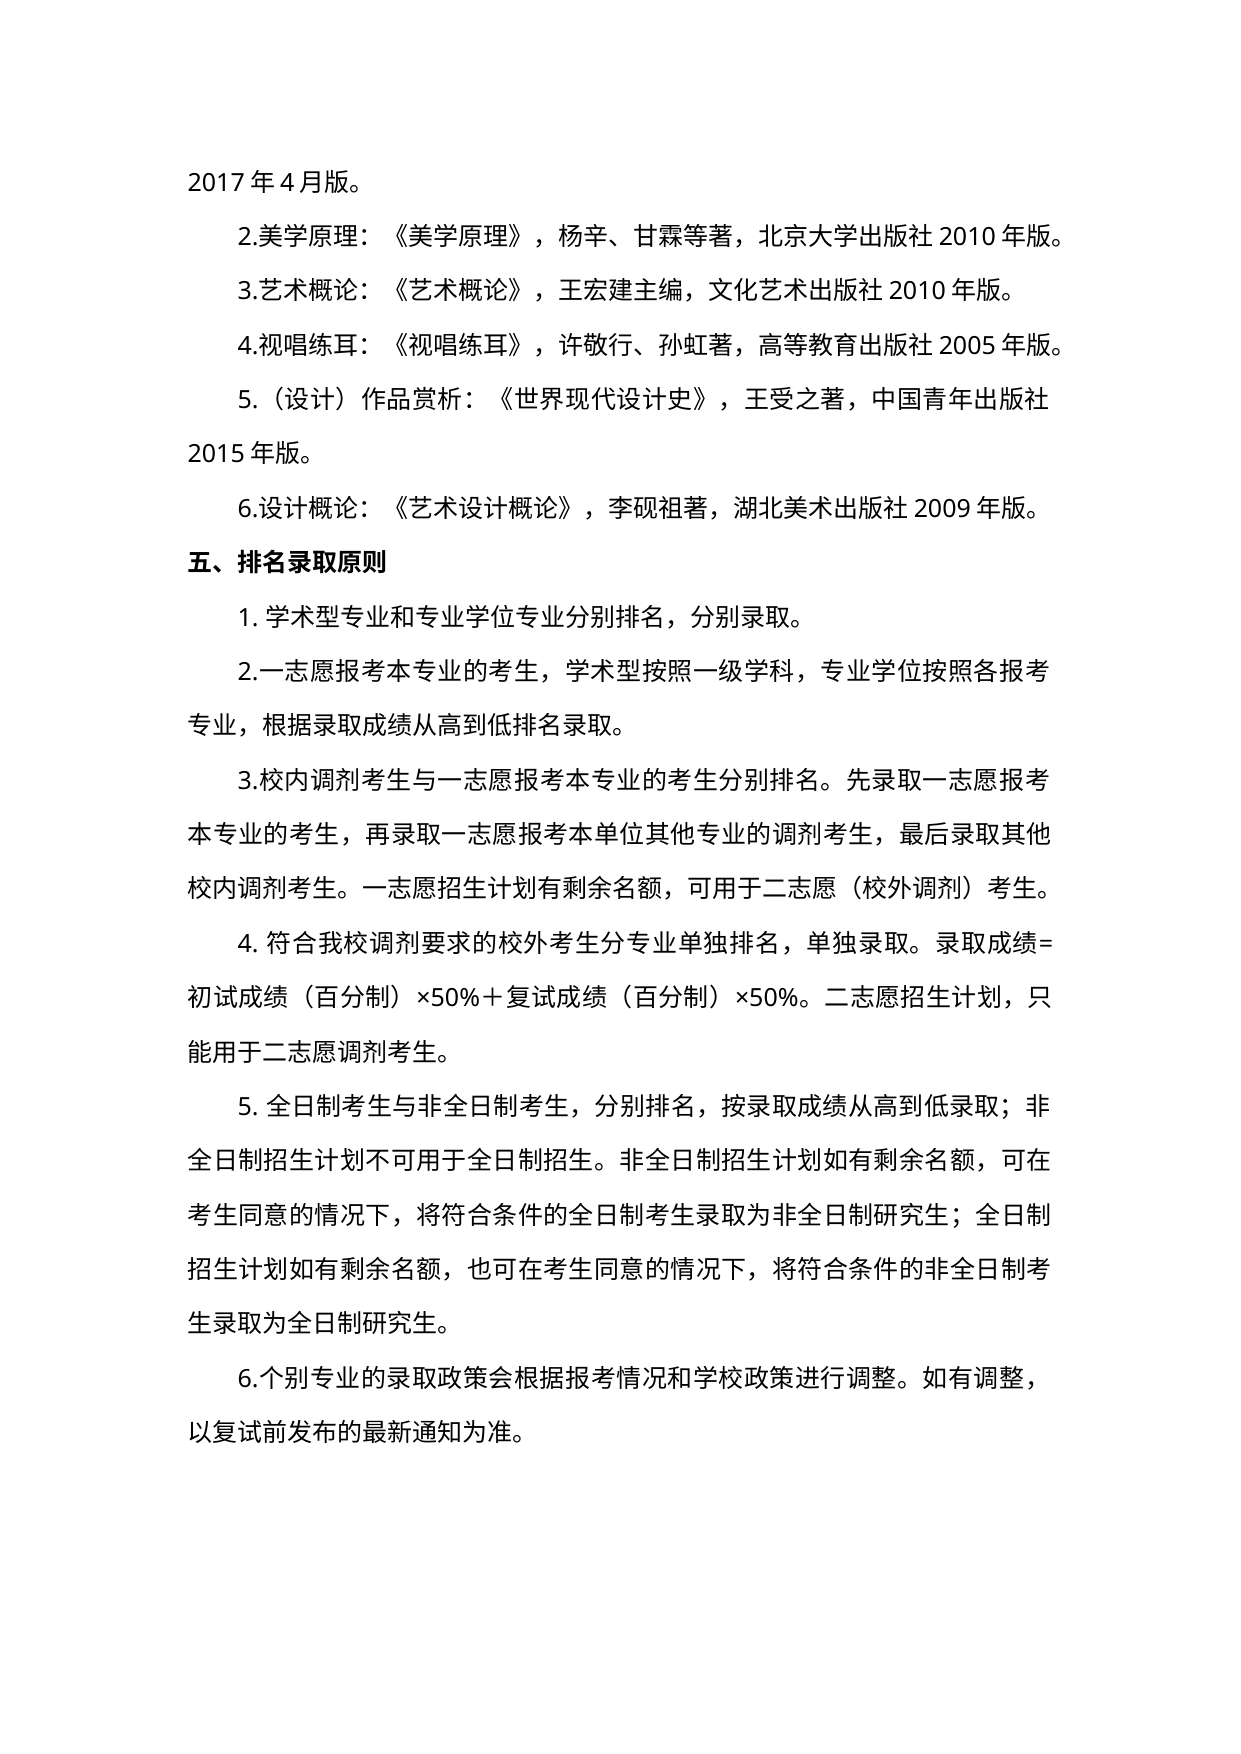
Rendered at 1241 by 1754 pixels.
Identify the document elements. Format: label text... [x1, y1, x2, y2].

text 4.视唱练耳：《视唱练耳》，许敬行、孙虹著，高等教育出版社2005年版。 [187, 325, 1053, 361]
text 4. 符合我校调剂要求的校外考生分专业单独排名，单独录取。录取成绩=初试成绩（百分制）×50%＋复试成绩（百分制）×50%。二志愿招生计划，只能用于二志愿调剂考生。 [187, 923, 1053, 1068]
text 3.艺术概论：《艺术概论》，王宏建主编，文化艺术出版社2010年版。 [187, 271, 1053, 307]
text 2.美学原理：《美学原理》，杨辛、甘霖等著，北京大学出版社2010年版。 [187, 216, 1053, 253]
text 5. 全日制考生与非全日制考生，分别排名，按录取成绩从高到低录取；非全日制招生计划不可用于全日制招生。非全日制招生计划如有剩余名额，可在考生同意的情况下，将符合条件的全日制考生录取为非全日制研究生；全日制招生计划如有剩余名额，也可在考生同意的情况下，将符合条件的非全日制考生录取为全日制研究生。 [187, 1086, 1053, 1340]
text 2.一志愿报考本专业的考生，学术型按照一级学科，专业学位按照各报考专业，根据录取成绩从高到低排名录取。 [187, 651, 1053, 742]
text 6.个别专业的录取政策会根据报考情况和学校政策进行调整。如有调整，以复试前发布的最新通知为准。 [187, 1358, 1053, 1449]
text 1. 学术型专业和专业学位专业分别排名，分别录取。 [187, 597, 1053, 633]
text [187, 162, 1053, 198]
text 五、排名录取原则 [187, 543, 1053, 579]
text 6.设计概论：《艺术设计概论》，李砚祖著，湖北美术出版社2009年版。 [187, 488, 1053, 524]
text 3.校内调剂考生与一志愿报考本专业的考生分别排名。先录取一志愿报考本专业的考生，再录取一志愿报考本单位其他专业的调剂考生，最后录取其他校内调剂考生。一志愿招生计划有剩余名额，可用于二志愿（校外调剂）考生。 [187, 760, 1053, 905]
text 5.（设计）作品赏析：《世界现代设计史》，王受之著，中国青年出版社2015年版。 [187, 379, 1053, 470]
